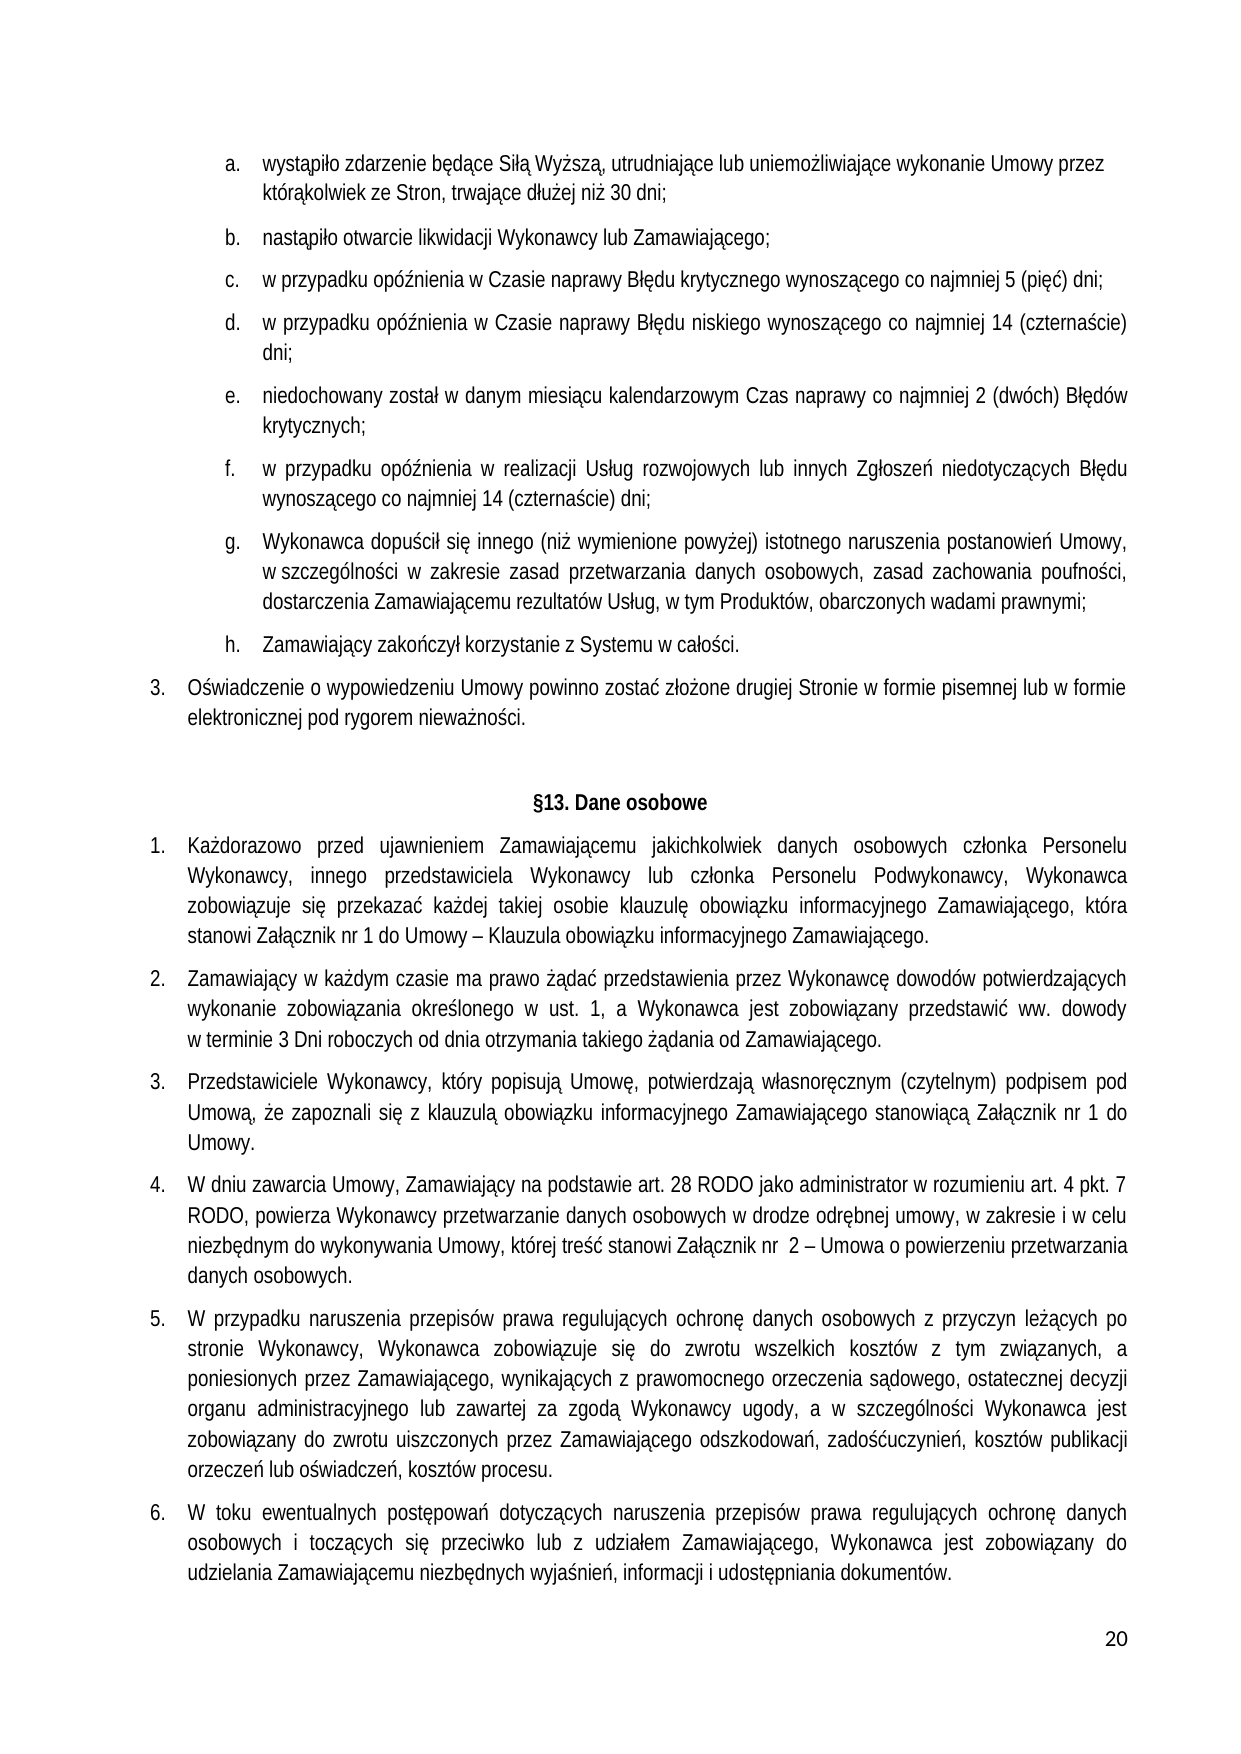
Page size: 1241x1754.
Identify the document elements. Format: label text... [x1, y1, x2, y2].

list wystąpiło zdarzenie będące Siłą Wyższą, utrudniające lub uniemożliwiające wykonanie Umowy przez którąkolwiek ze Stron, trwające dłużej niż 30 dni; [225, 150, 1128, 205]
list W dniu zawarcia Umowy, Zamawiający na podstawie art. 28 RODO jako administrator w rozumieniu art. 4 pkt. 7 RODO, powierza Wykonawcy przetwarzanie danych osobowych w drodze odrębnej umowy, w zakresie i w celu niezbędnym do wykonywania Umowy, której treść stanowi Załącznik nr 2 – Umowa o powierzeniu przetwarzania danych osobowych. [150, 1171, 1128, 1288]
list W przypadku naruszenia przepisów prawa regulujących ochronę danych osobowych z przyczyn leżących po stronie Wykonawcy, Wykonawca zobowiązuje się do zwrotu wszelkich kosztów z tym związanych, a poniesionych przez Zamawiającego, wynikających z prawomocnego orzeczenia sądowego, ostatecznej decyzji organu administracyjnego lub zawartej za zgodą Wykonawcy ugody, a w szczególności Wykonawca jest zobowiązany do zwrotu uiszczonych przez Zamawiającego odszkodowań, zadośćuczynień, kosztów publikacji orzeczeń lub oświadczeń, kosztów procesu. [150, 1305, 1128, 1482]
list Każdorazowo przed ujawnieniem Zamawiającemu jakichkolwiek danych osobowych członka Personelu Wykonawcy, innego przedstawiciela Wykonawcy lub członka Personelu Podwykonawcy, Wykonawca zobowiązuje się przekazać każdej takiej osobie klauzulę obowiązku informacyjnego Zamawiającego, która stanowi Załącznik nr 1 do Umowy – Klauzula obowiązku informacyjnego Zamawiającego. [150, 832, 1128, 949]
list Wykonawca dopuścił się innego (niż wymienione powyżej) istotnego naruszenia postanowień Umowy, w szczególności w zakresie zasad przetwarzania danych osobowych, zasad zachowania poufności, dostarczenia Zamawiającemu rezultatów Usług, w tym Produktów, obarczonych wadami prawnymi; [225, 528, 1128, 614]
list Oświadczenie o wypowiedzeniu Umowy powinno zostać złożone drugiej Stronie w formie pisemnej lub w formie elektronicznej pod rygorem nieważności. [150, 673, 1128, 730]
list Zamawiający zakończył korzystanie z Systemu w całości. [225, 631, 1128, 657]
list w przypadku opóźnienia w Czasie naprawy Błędu niskiego wynoszącego co najmniej 14 (czternaście) dni; [225, 309, 1128, 366]
list w przypadku opóźnienia w realizacji Usług rozwojowych lub innych Zgłoszeń niedotyczących Błędu wynoszącego co najmniej 14 (czternaście) dni; [225, 455, 1128, 511]
list nastąpiło otwarcie likwidacji Wykonawcy lub Zamawiającego; [225, 223, 1128, 250]
list Zamawiający w każdym czasie ma prawo żądać przedstawienia przez Wykonawcę dowodów potwierdzających wykonanie zobowiązania określonego w ust. 1, a Wykonawca jest zobowiązany przedstawić ww. dowody w terminie 3 Dni roboczych od dnia otrzymania takiego żądania od Zamawiającego. [150, 965, 1128, 1052]
list niedochowany został w danym miesiącu kalendarzowym Czas naprawy co najmniej 2 (dwóch) Błędów krytycznych; [225, 382, 1128, 438]
list Przedstawiciele Wykonawcy, który popisują Umowę, potwierdzają własnoręcznym (czytelnym) podpisem pod Umową, że zapoznali się z klauzulą obowiązku informacyjnego Zamawiającego stanowiącą Załącznik nr 1 do Umowy. [150, 1068, 1128, 1155]
list w przypadku opóźnienia w Czasie naprawy Błędu krytycznego wynoszącego co najmniej 5 (pięć) dni; [225, 266, 1128, 293]
text §13. Dane osobowe [112, 789, 1128, 816]
list W toku ewentualnych postępowań dotyczących naruszenia przepisów prawa regulujących ochronę danych osobowych i toczących się przeciwko lub z udziałem Zamawiającego, Wykonawca jest zobowiązany do udzielania Zamawiającemu niezbędnych wyjaśnień, informacji i udostępniania dokumentów. [150, 1498, 1128, 1585]
